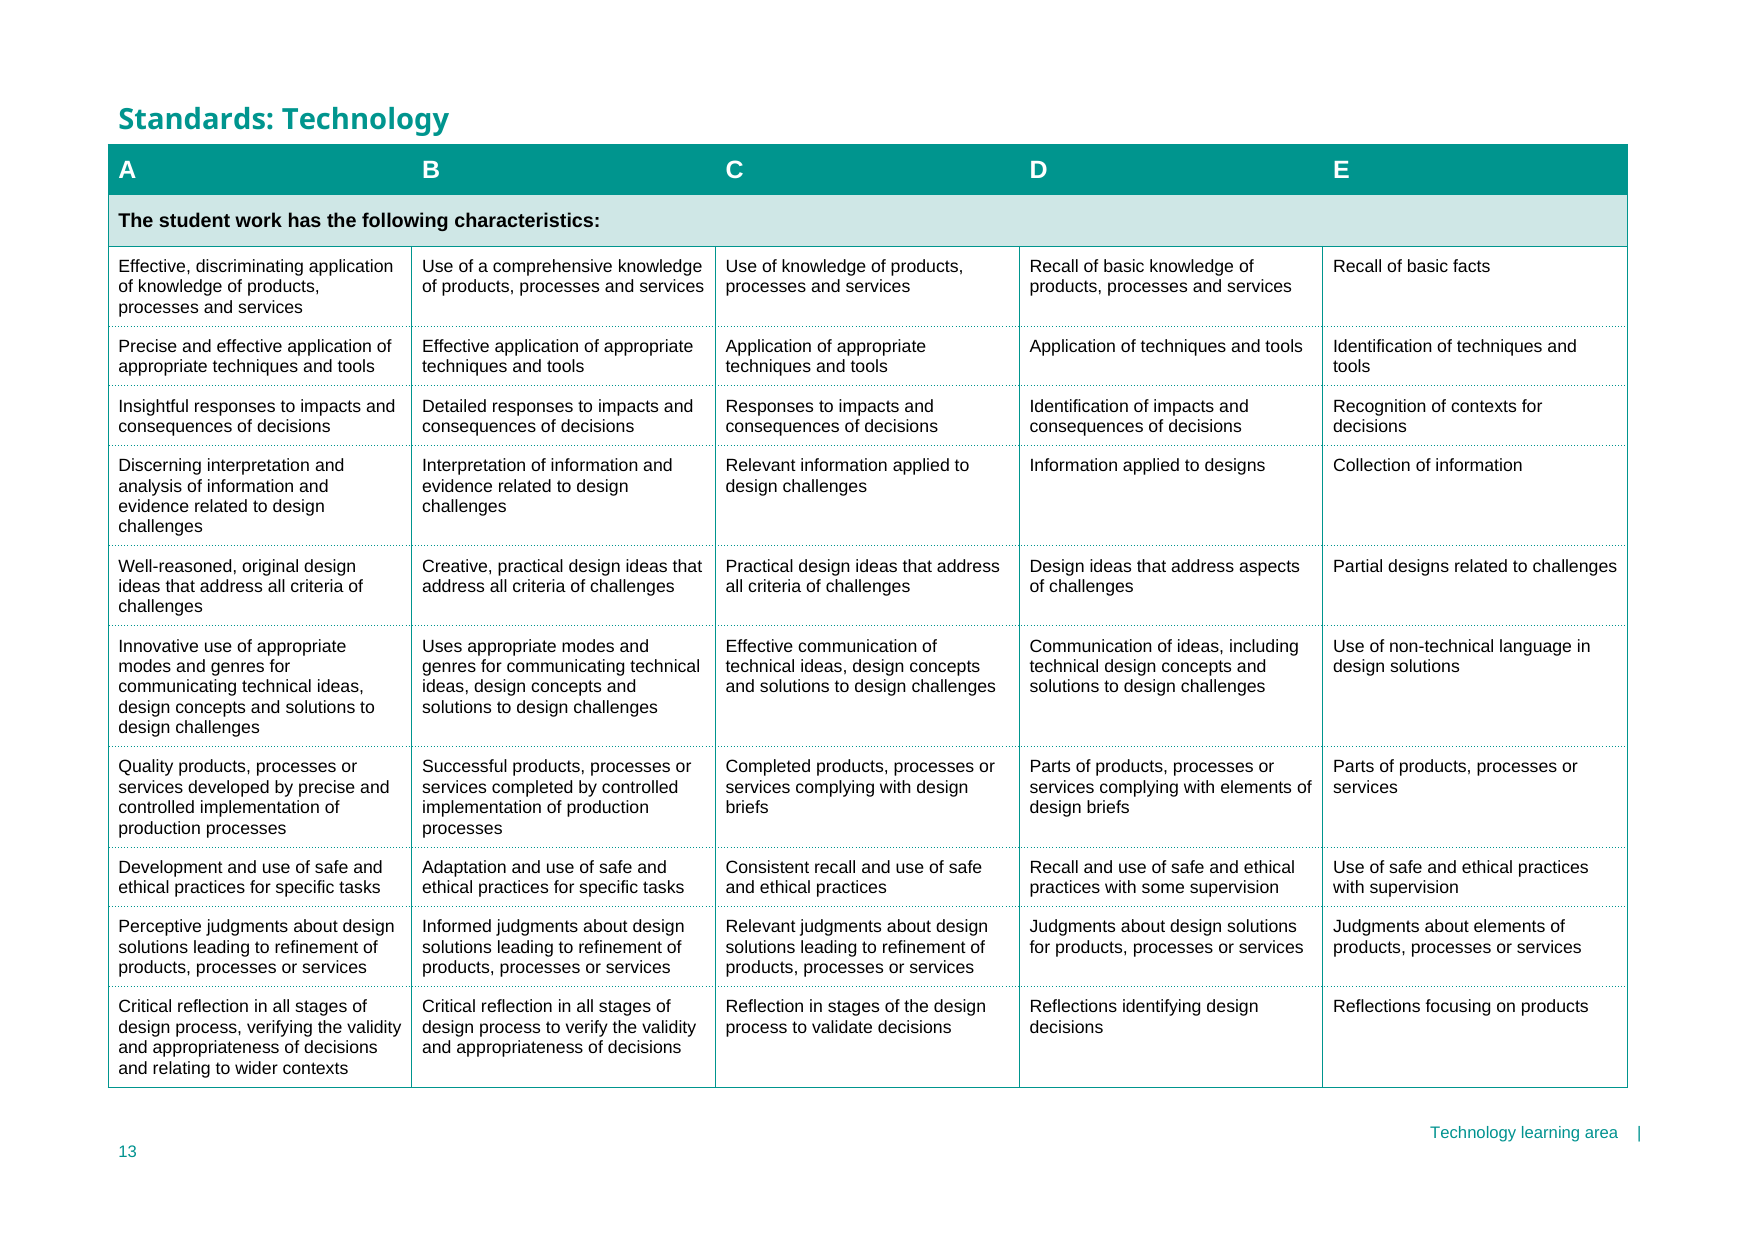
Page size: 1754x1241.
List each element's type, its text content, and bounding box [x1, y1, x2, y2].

subtitle Standards: Technology [118, 98, 1636, 138]
table_cell Precise and effective application of appropriate techniques and tools [109, 326, 411, 385]
table_cell Effective, discriminating application of knowledge of products, processes and services [109, 247, 411, 326]
table_cell Adaptation and use of safe and ethical practices for specific tasks [412, 847, 715, 906]
table_cell Critical reflection in all stages of design process, verifying the validity and appropriateness of decisions and relating to wider contexts [109, 986, 411, 1087]
table_cell Recall of basic facts [1323, 247, 1627, 326]
table_cell Recall and use of safe and ethical practices with some supervision [1020, 847, 1322, 906]
table_cell Discerning interpretation and analysis of information and evidence related to design challenges [109, 445, 411, 545]
table_cell Reflections focusing on products [1323, 986, 1627, 1087]
table_cell Critical reflection in all stages of design process to verify the validity and appropriateness of decisions [412, 986, 715, 1087]
table_cell Use of a comprehensive knowledge of products, processes and services [412, 247, 715, 326]
table_cell Development and use of safe and ethical practices for specific tasks [109, 847, 411, 906]
table_cell Parts of products, processes or services [1323, 746, 1627, 847]
table_cell Judgments about elements of products, processes or services [1323, 906, 1627, 986]
table_header C [716, 145, 1019, 194]
table_cell Recall of basic knowledge of products, processes and services [1020, 247, 1322, 326]
table_header A [109, 145, 411, 194]
table_cell Reflections identifying design decisions [1020, 986, 1322, 1087]
table_cell Use of safe and ethical practices with supervision [1323, 847, 1627, 906]
table_cell Quality products, processes or services developed by precise and controlled implementation of production processes [109, 746, 411, 847]
table_header B [412, 145, 715, 194]
table_cell Practical design ideas that address all criteria of challenges [716, 545, 1019, 625]
table_cell Collection of information [1323, 445, 1627, 545]
table_cell Well-reasoned, original design ideas that address all criteria of challenges [109, 545, 411, 625]
table_cell Effective application of appropriate techniques and tools [412, 326, 715, 385]
table_cell Effective communication of technical ideas, design concepts and solutions to design challenges [716, 625, 1019, 746]
table_cell Perceptive judgments about design solutions leading to refinement of products, processes or services [109, 906, 411, 986]
table_cell Relevant judgments about design solutions leading to refinement of products, processes or services [716, 906, 1019, 986]
table_cell Use of knowledge of products, processes and services [716, 247, 1019, 326]
table_header D [1020, 145, 1322, 194]
table_cell Parts of products, processes or services complying with elements of design briefs [1020, 746, 1322, 847]
table_cell Detailed responses to impacts and consequences of decisions [412, 385, 715, 445]
table_header E [1323, 145, 1627, 194]
table_cell Reflection in stages of the design process to validate decisions [716, 986, 1019, 1087]
table_cell Communication of ideas, including technical design concepts and solutions to design challenges [1020, 625, 1322, 746]
table_cell Creative, practical design ideas that address all criteria of challenges [412, 545, 715, 625]
table_cell Relevant information applied to design challenges [716, 445, 1019, 545]
table_cell The student work has the following characteristics: [109, 195, 1627, 246]
table_cell Recognition of contexts for decisions [1323, 385, 1627, 445]
table_cell Information applied to designs [1020, 445, 1322, 545]
table_cell Judgments about design solutions for products, processes or services [1020, 906, 1322, 986]
table_cell Partial designs related to challenges [1323, 545, 1627, 625]
table_cell Responses to impacts and consequences of decisions [716, 385, 1019, 445]
table_cell Successful products, processes or services completed by controlled implementation of production processes [412, 746, 715, 847]
table_cell Design ideas that address aspects of challenges [1020, 545, 1322, 625]
table_cell Consistent recall and use of safe and ethical practices [716, 847, 1019, 906]
table_cell Identification of techniques and tools [1323, 326, 1627, 385]
table_cell Application of techniques and tools [1020, 326, 1322, 385]
table_cell Use of non-technical language in design solutions [1323, 625, 1627, 746]
table_cell Informed judgments about design solutions leading to refinement of products, processes or services [412, 906, 715, 986]
table_cell Insightful responses to impacts and consequences of decisions [109, 385, 411, 445]
table_cell Uses appropriate modes and genres for communicating technical ideas, design concepts and solutions to design challenges [412, 625, 715, 746]
table_cell Completed products, processes or services complying with design briefs [716, 746, 1019, 847]
table_cell Innovative use of appropriate modes and genres for communicating technical ideas, design concepts and solutions to design challenges [109, 625, 411, 746]
table_cell Application of appropriate techniques and tools [716, 326, 1019, 385]
table_cell Interpretation of information and evidence related to design challenges [412, 445, 715, 545]
table_cell Identification of impacts and consequences of decisions [1020, 385, 1322, 445]
